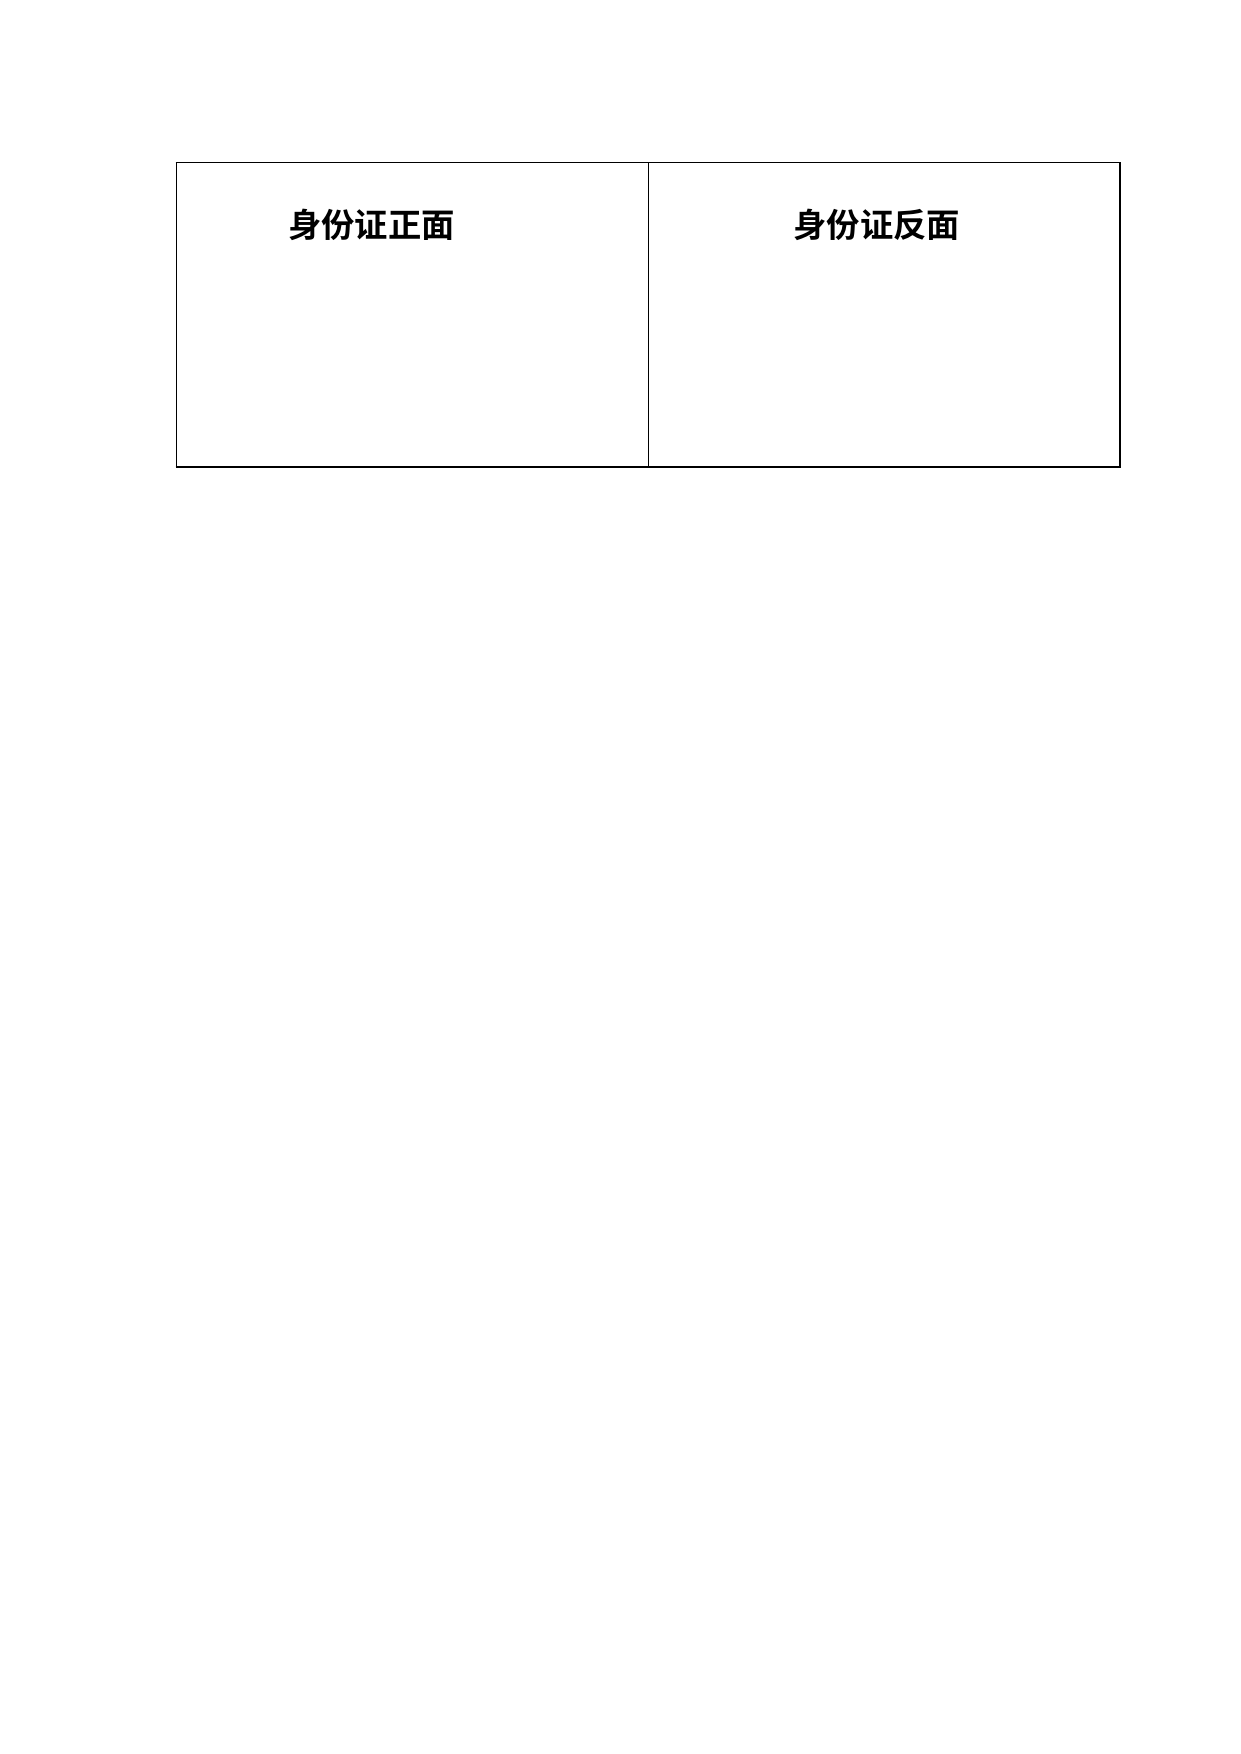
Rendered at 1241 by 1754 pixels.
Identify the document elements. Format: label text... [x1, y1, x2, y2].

table_header 身份证反面 [649, 163, 1119, 466]
table_header 身份证正面 [177, 163, 648, 466]
